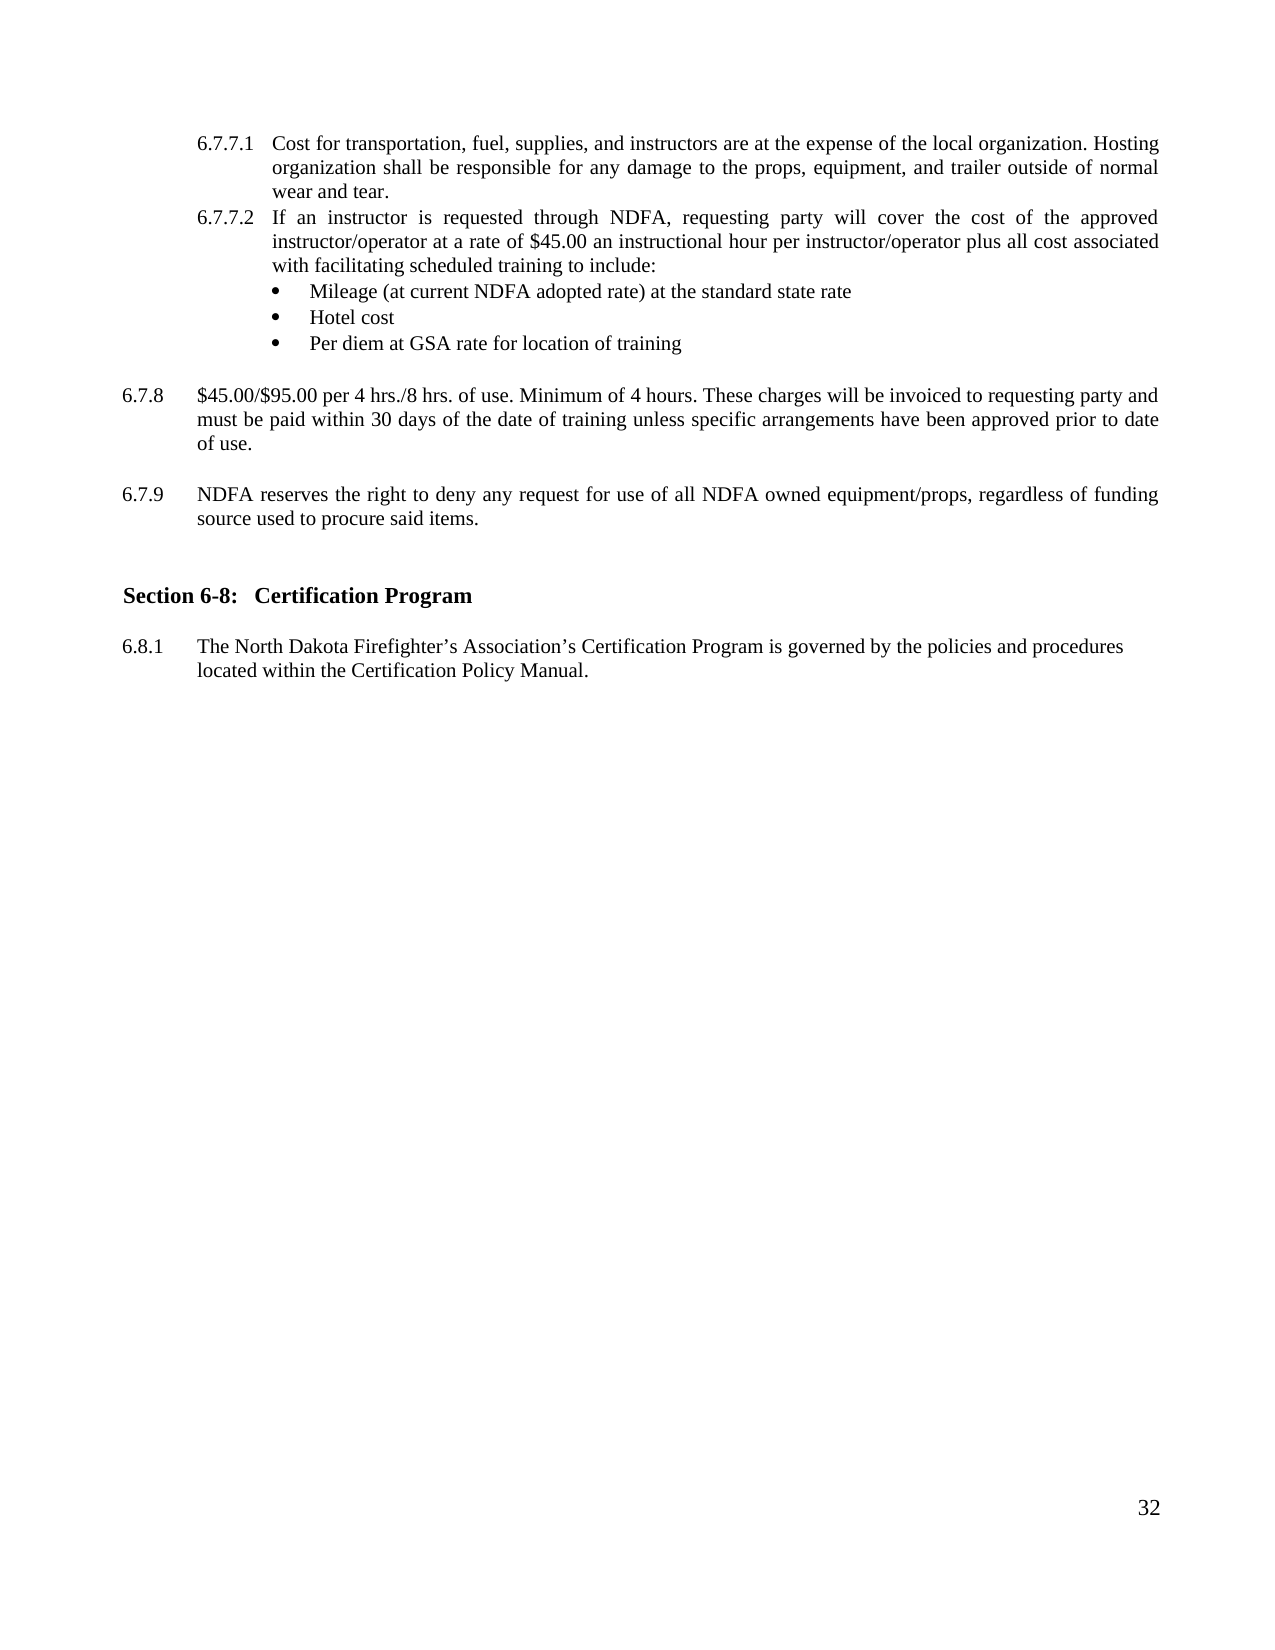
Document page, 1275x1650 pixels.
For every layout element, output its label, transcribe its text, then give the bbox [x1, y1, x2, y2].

list The North Dakota Firefighter’s Association’s Certification Program is governed by the policies and procedures located within the Certification Policy Manual. [122, 634, 1160, 682]
list Mileage (at current NDFA adopted rate) at the standard state rate [272, 279, 1160, 303]
list $45.00/$95.00 per 4 hrs./8 hrs. of use. Minimum of 4 hours. These charges will be invoiced to requesting party and must be paid within 30 days of the date of training unless specific arrangements have been approved prior to date of use. [122, 382, 1160, 455]
list If an instructor is requested through NDFA, requesting party will cover the cost of the approved instructor/operator at a rate of $45.00 an instructional hour per instructor/operator plus all cost associated with facilitating scheduled training to include: [197, 205, 1160, 277]
list Cost for transportation, fuel, supplies, and instructors are at the expense of the local organization. Hosting organization shall be responsible for any damage to the props, equipment, and trailer outside of normal wear and tear. [197, 131, 1160, 203]
list Hotel cost [272, 305, 1160, 329]
list Per diem at GSA rate for location of training [272, 331, 1160, 355]
text Section 6-8: Certification Program [123, 584, 1160, 608]
list NDFA reserves the right to deny any request for use of all NDFA owned equipment/props, regardless of funding source used to procure said items. [122, 482, 1160, 530]
